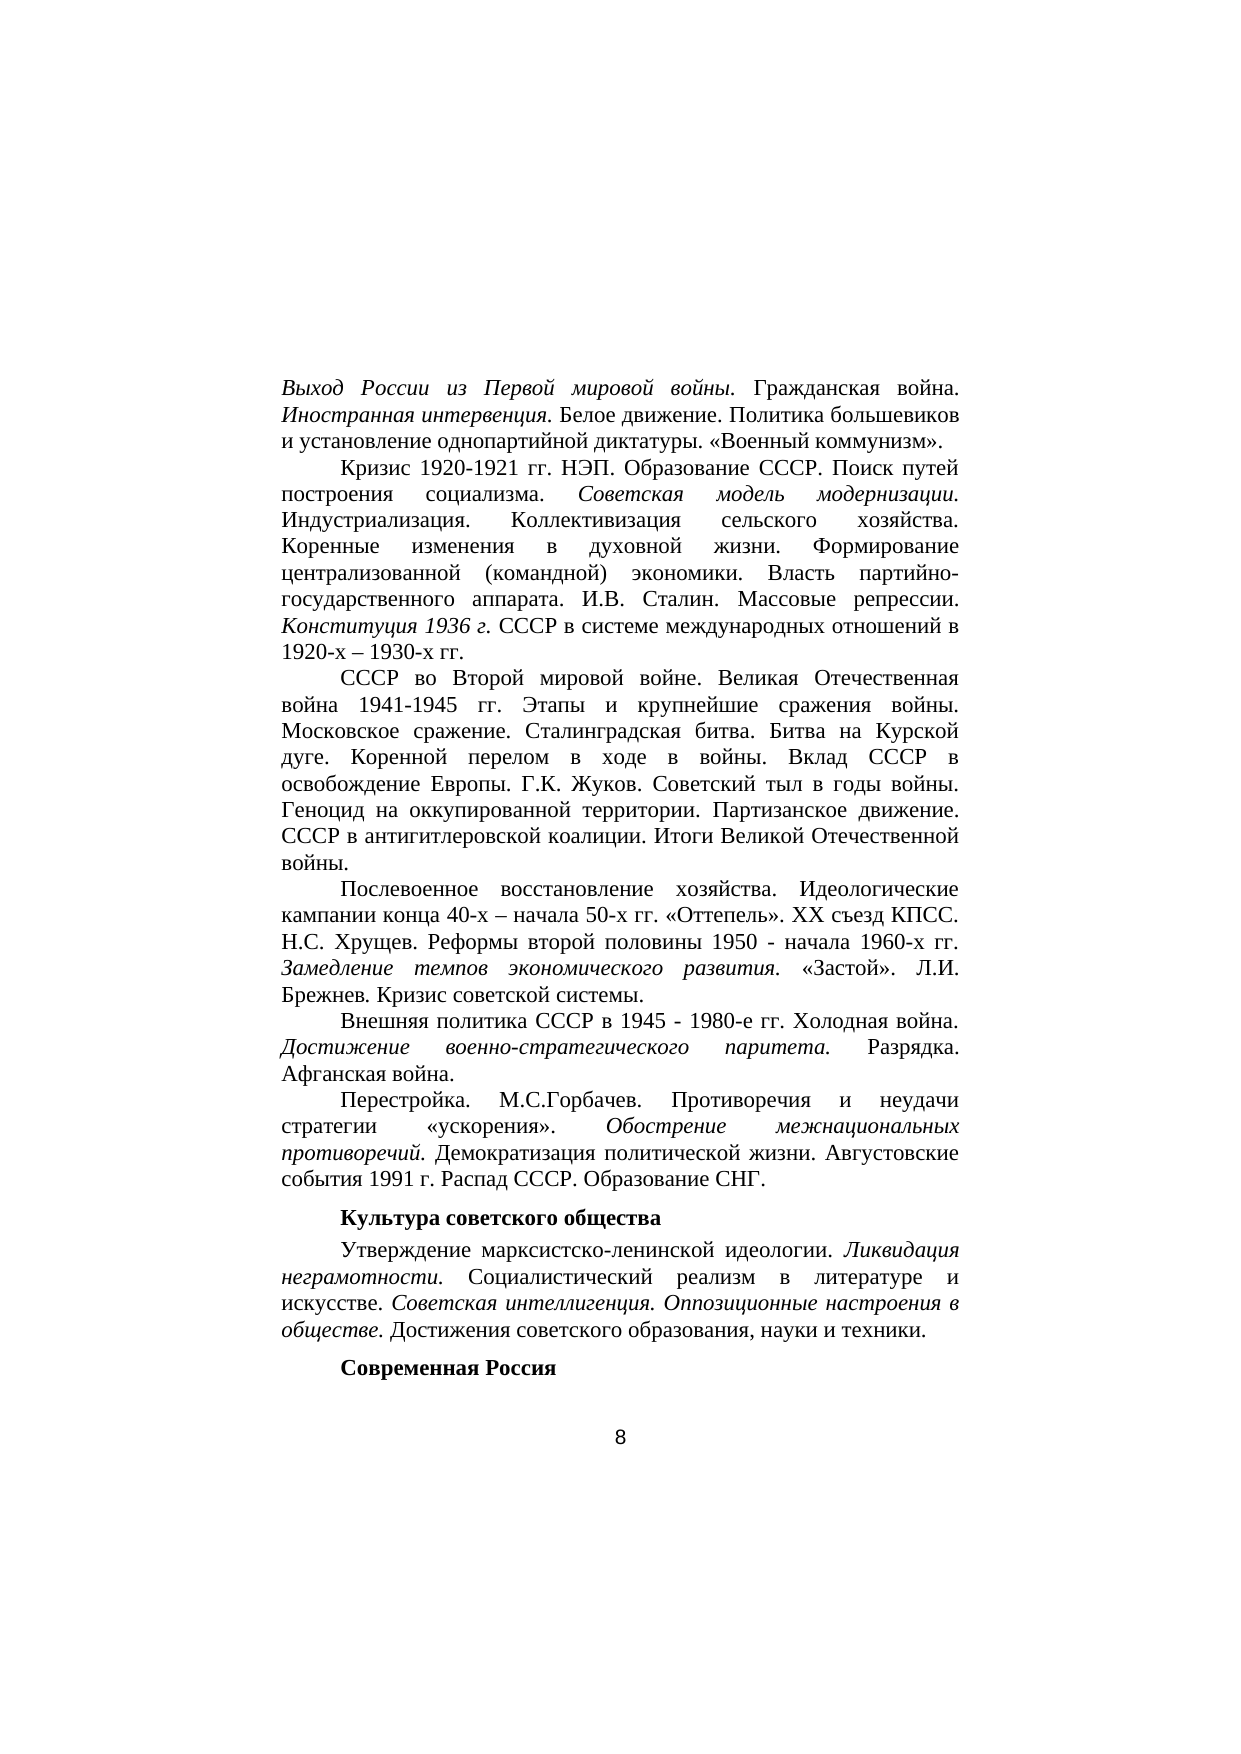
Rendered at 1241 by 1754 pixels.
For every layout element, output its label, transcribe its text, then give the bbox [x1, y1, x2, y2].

text Культура советского общества [340, 1204, 960, 1230]
text Послевоенное восстановление хозяйства. Идеологические кампании конца 40-х – начала 50-х гг. «Оттепель». XX съезд КПСС. Н.С. Хрущев. Реформы второй половины 1950 - начала 1960-х гг. Замедление темпов экономического развития. «Застой». Л.И. Брежнев. Кризис советской системы. [281, 875, 960, 1007]
text Утверждение марксистско-ленинской идеологии. Ликвидация неграмотности. Социалистический реализм в литературе и искусстве. Советская интеллигенция. Оппозиционные настроения в обществе. Достижения советского образования, науки и техники. [281, 1237, 960, 1342]
text Перестройка. М.С.Горбачев. Противоречия и неудачи стратегии «ускорения». Обострение межнациональных противоречий. Демократизация политической жизни. Августовские события 1991 г. Распад СССР. Образование СНГ. [281, 1086, 960, 1191]
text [281, 374, 960, 453]
text Кризис 1920-1921 гг. НЭП. Образование СССР. Поиск путей построения социализма. Советская модель модернизации. Индустриализация. Коллективизация сельского хозяйства. Коренные изменения в духовной жизни. Формирование централизованной (командной) экономики. Власть партийно-государственного аппарата. И.В. Сталин. Массовые репрессии. Конституция 1936 г. СССР в системе международных отношений в 1920-х – 1930-х гг. [281, 453, 960, 664]
text Современная Россия [340, 1354, 960, 1381]
text СССР во Второй мировой войне. Великая Отечественная война 1941-1945 гг. Этапы и крупнейшие сражения войны. Московское сражение. Сталинградская битва. Битва на Курской дуге. Коренной перелом в ходе в войны. Вклад СССР в освобождение Европы. Г.К. Жуков. Советский тыл в годы войны. Геноцид на оккупированной территории. Партизанское движение. СССР в антигитлеровской коалиции. Итоги Великой Отечественной войны. [281, 664, 960, 875]
text Внешняя политика СССР в 1945 - 1980-е гг. Холодная война. Достижение военно-стратегического паритета. Разрядка. Афганская война. [281, 1007, 960, 1086]
